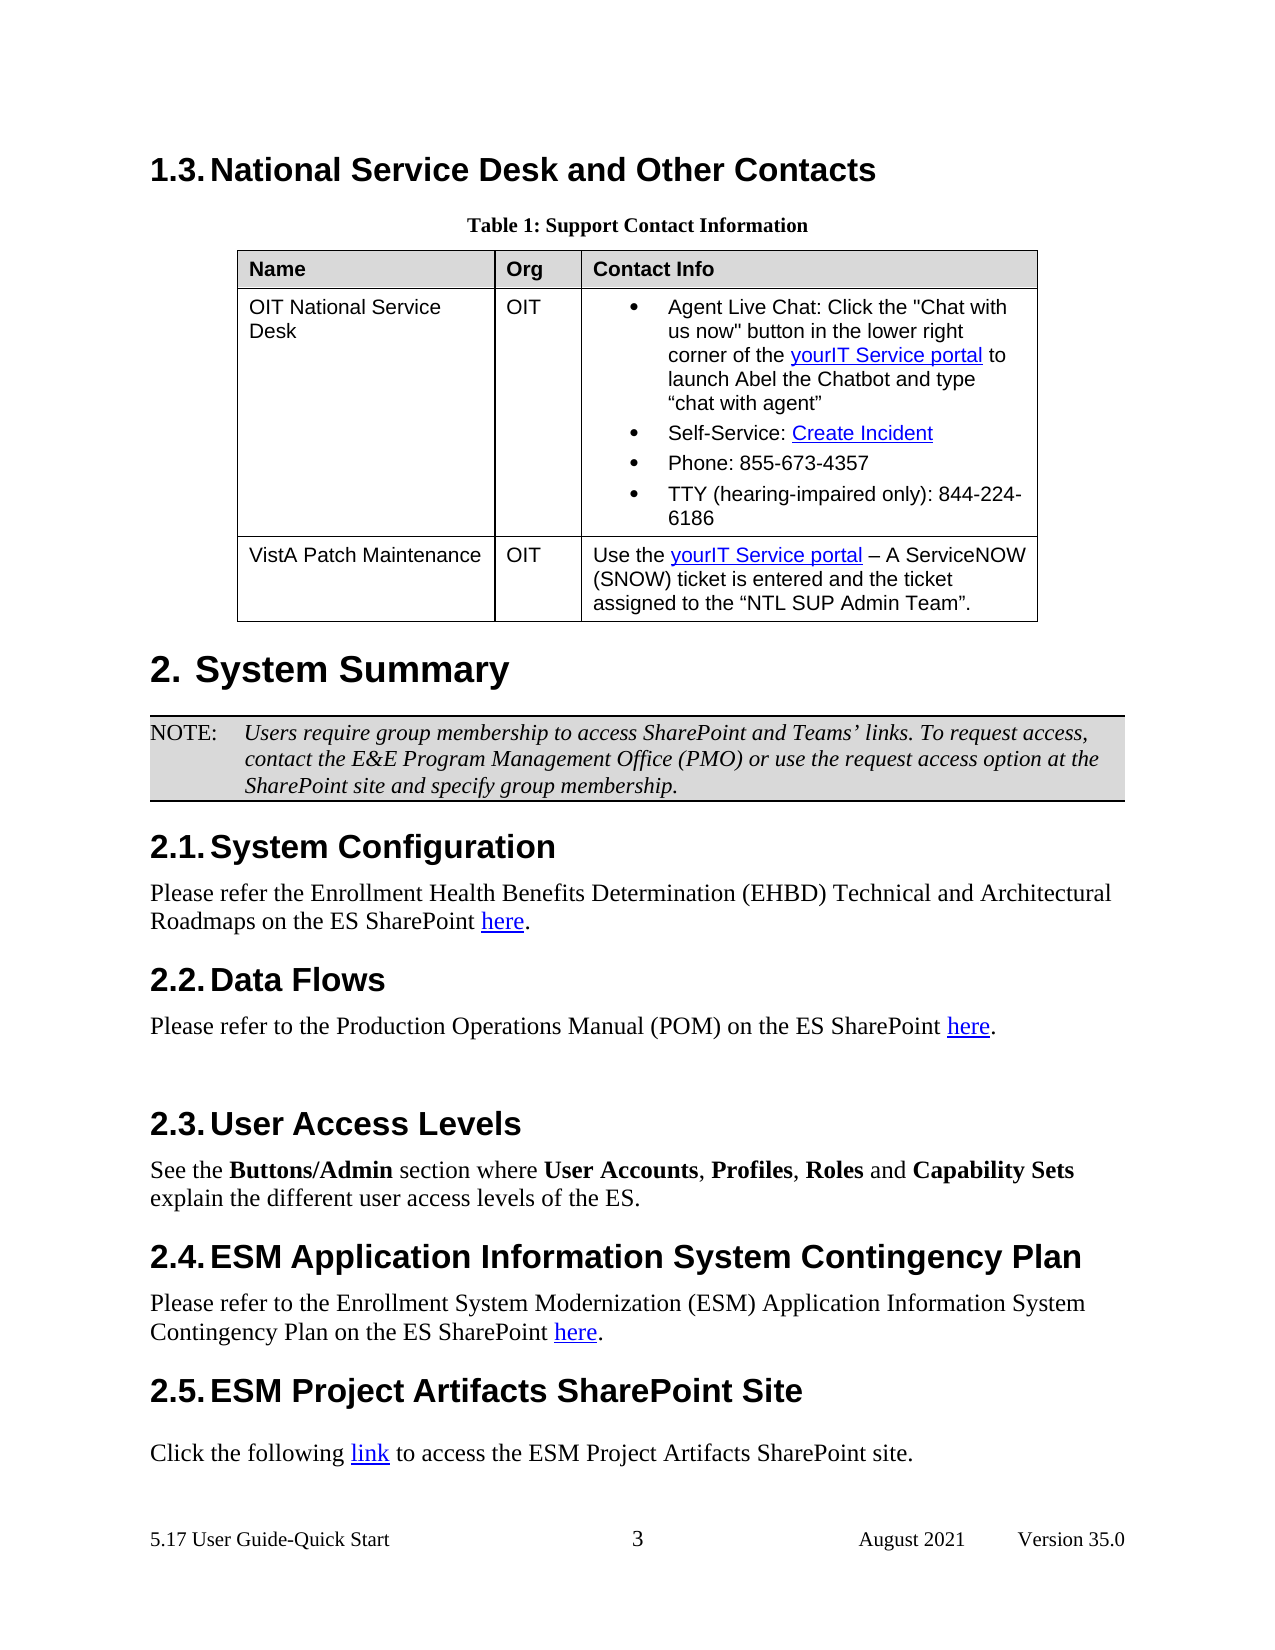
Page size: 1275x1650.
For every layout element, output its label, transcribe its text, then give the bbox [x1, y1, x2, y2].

table_cell VistA Patch Maintenance [238, 537, 494, 621]
subtitle System Configuration [150, 827, 1125, 865]
table_cell Agent Live Chat: Click the "Chat with us now" button in the lower right corner of the yourIT Service portal to launch Abel the Chatbot and type “chat with agent” Self-Service: Create Incident Phone: 855-673-4357 TTY (hearing-impaired only): 844-224-6186 [582, 289, 1037, 536]
table_cell OIT [496, 289, 581, 536]
subtitle ESM Application Information System Contingency Plan [150, 1237, 1125, 1276]
table_cell Use the yourIT Service portal – A ServiceNOW (SNOW) ticket is entered and the ticket assigned to the “NTL SUP Admin Team”. [582, 537, 1037, 621]
text Please refer to the Production Operations Manual (POM) on the ES SharePoint here. [150, 1011, 1125, 1040]
subtitle National Service Desk and Other Contacts [150, 150, 1125, 188]
table_header Org [496, 251, 581, 287]
text Please refer to the Enrollment System Modernization (ESM) Application Information System Contingency Plan on the ES SharePoint here. [150, 1288, 1125, 1346]
text Click the following link to access the ESM Project Artifacts SharePoint site. [150, 1438, 1125, 1467]
text Please refer the Enrollment Health Benefits Determination (EHBD) Technical and Architectural Roadmaps on the ES SharePoint here. [150, 878, 1125, 935]
table_header Contact Info [582, 251, 1037, 287]
text Users require group membership to access SharePoint and Teams’ links. To request access, contact the E&E Program Management Office (PMO) or use the request access option at the SharePoint site and specify group membership. [150, 717, 1125, 800]
text Table 1: Support Contact Information [150, 213, 1125, 237]
subtitle User Access Levels [150, 1104, 1125, 1142]
text See the Buttons/Admin section where User Accounts, Profiles, Roles and Capability Sets explain the different user access levels of the ES. [150, 1155, 1125, 1212]
table_cell OIT [496, 537, 581, 621]
subtitle ESM Project Artifacts SharePoint Site [150, 1371, 1125, 1409]
subtitle Data Flows [150, 960, 1125, 999]
subtitle System Summary [150, 647, 1125, 690]
table_header Name [238, 251, 494, 287]
table_cell OIT National Service Desk [238, 289, 494, 536]
